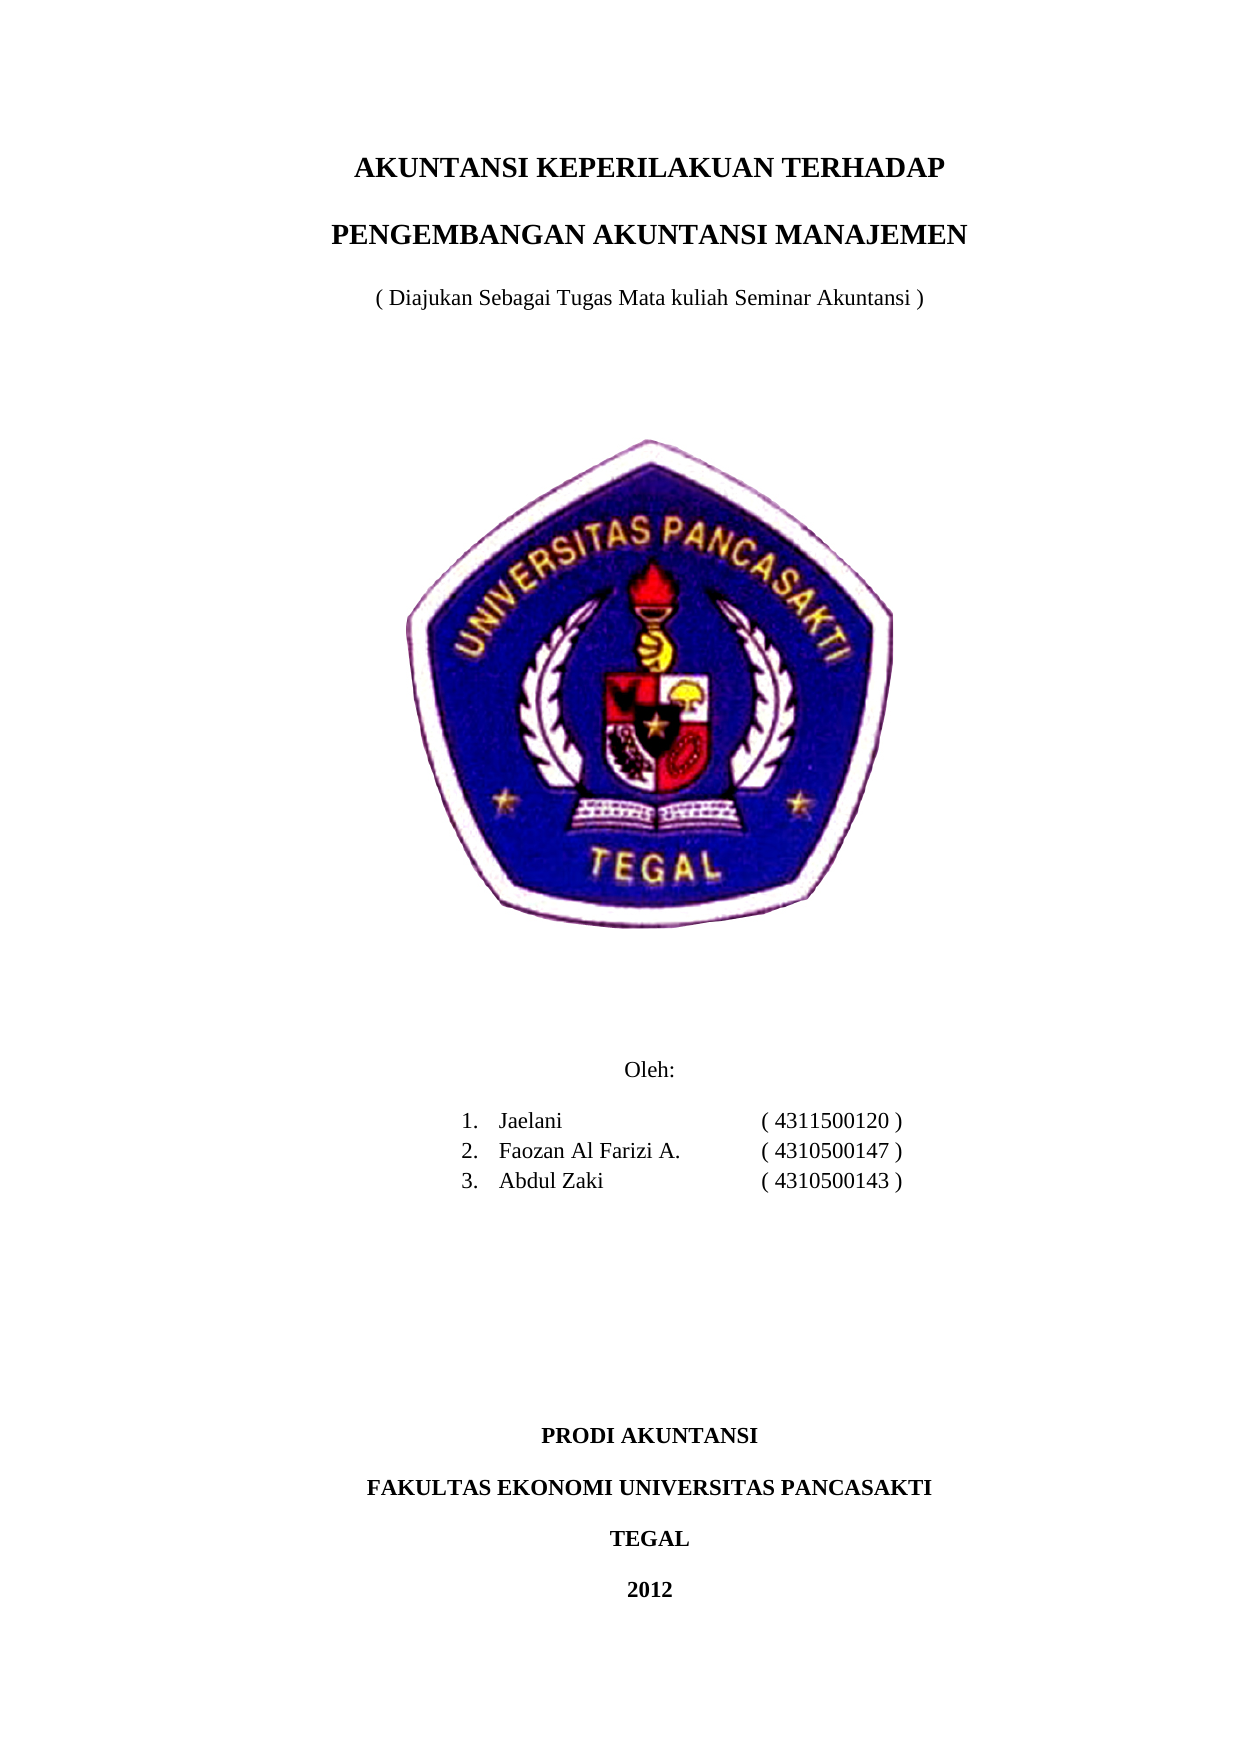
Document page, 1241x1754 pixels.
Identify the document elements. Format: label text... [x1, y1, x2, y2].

list Faozan Al Farizi A. ( 4310500147 ) [461, 1137, 1063, 1163]
text FAKULTAS EKONOMI UNIVERSITAS PANCASAKTI [236, 1474, 1063, 1500]
text TEGAL [236, 1525, 1063, 1551]
text AKUNTANSI KEPERILAKUAN TERHADAP PENGEMBANGAN AKUNTANSI MANAJEMEN [236, 150, 1063, 251]
list Abdul Zaki ( 4310500143 ) [461, 1167, 1063, 1194]
text PRODI AKUNTANSI [236, 1423, 1063, 1449]
text Oleh: [236, 1056, 1063, 1082]
text ( Diajukan Sebagai Tugas Mata kuliah Seminar Akuntansi ) [236, 284, 1063, 311]
picture [406, 437, 894, 929]
list Jaelani ( 4311500120 ) [461, 1107, 1063, 1133]
text 2012 [236, 1576, 1063, 1602]
